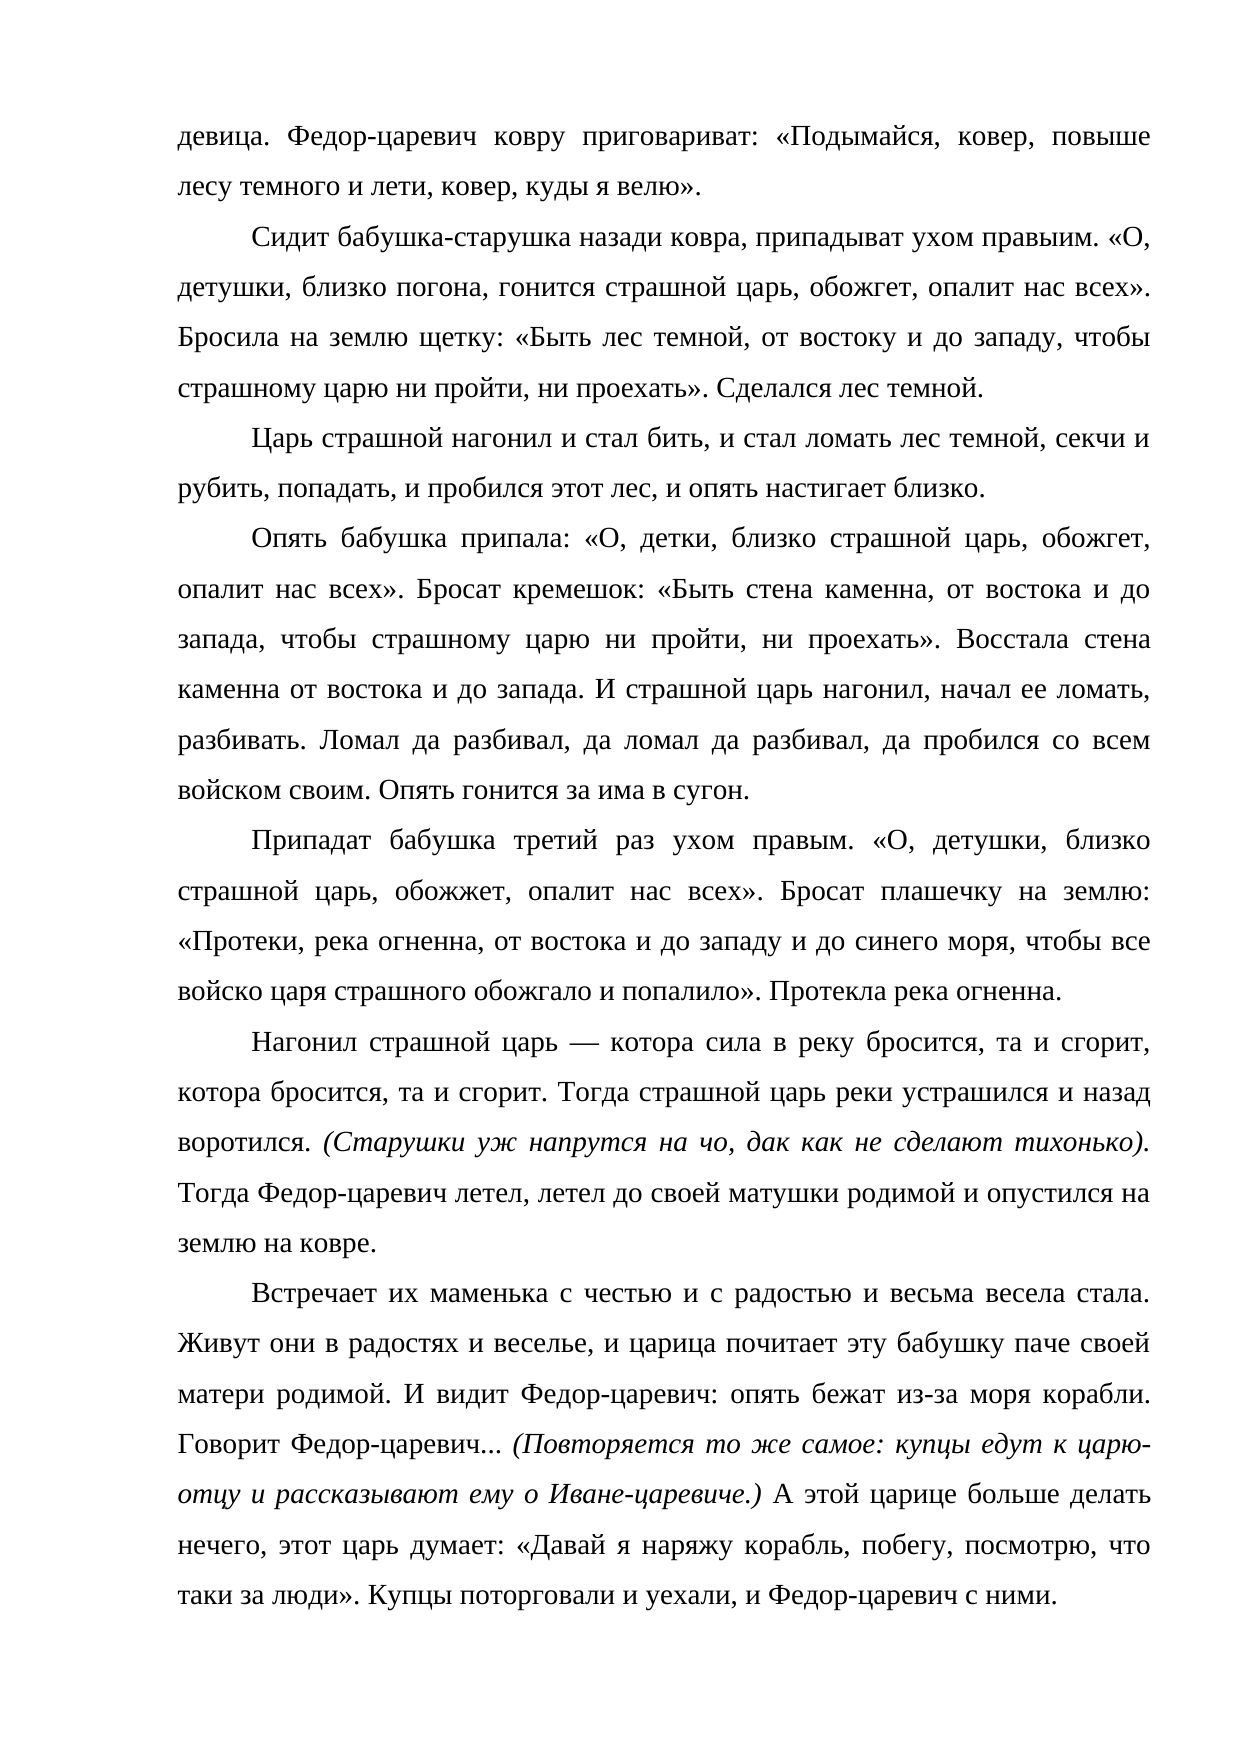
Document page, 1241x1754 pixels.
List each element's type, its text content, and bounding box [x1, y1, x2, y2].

text Сидит бабушка-старушка назади ковра, припадыват ухом правыим. «О, детушки, близко погона, гонится страшной царь, обожгет, опалит нас всех». Бросила на землю щетку: «Быть лес темной, от востоку и до западу, чтобы страшному царю ни пройти, ни проехать». Сделался лес темной. [177, 219, 1152, 403]
text Царь страшной нагонил и стал бить, и стал ломать лес темной, секчи и рубить, попадать, и пробился этот лес, и опять настигает близко. [177, 420, 1152, 504]
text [177, 118, 1152, 202]
text Припадат бабушка третий раз ухом правым. «О, детушки, близко страшной царь, обожжет, опалит нас всех». Бросат плашечку на землю: «Протеки, река огненна, от востока и до западу и до синего моря, чтобы все войско царя страшного обожгало и попалило». Протекла река огненна. [177, 822, 1152, 1007]
text Опять бабушка припала: «О, детки, близко страшной царь, обожгет, опалит нас всех». Бросат кремешок: «Быть стена каменна, от востока и до запада, чтобы страшному царю ни пройти, ни проехать». Восстала стена каменна от востока и до запада. И страшной царь нагонил, начал ее ломать, разбивать. Ломал да разбивал, да ломал да разбивал, да пробился со всем войском своим. Опять гонится за има в сугон. [177, 521, 1152, 806]
text Нагонил страшной царь — котора сила в реку бросится, та и сгорит, котора бросится, та и сгорит. Тогда страшной царь реки устрашился и назад воротился. (Старушки уж напрутся на чо, дак как не сделают тихонько). Тогда Федор-царевич летел, летел до своей матушки родимой и опустился на землю на ковре. [177, 1024, 1152, 1258]
text Встречает их маменька с честью и с радостью и весьма весела стала. Живут они в радостях и веселье, и царица почитает эту бабушку паче своей матери родимой. И видит Федор-царевич: опять бежат из-за моря корабли. Говорит Федор-царевич... (Повторяется то же самое: купцы едут к царю-отцу и рассказывают ему о Иване-царевиче.) А этой царице больше делать нечего, этот царь думает: «Давай я наряжу корабль, побегу, посмотрю, что таки за люди». Купцы поторговали и уехали, и Федор-царевич с ними. [177, 1275, 1152, 1611]
